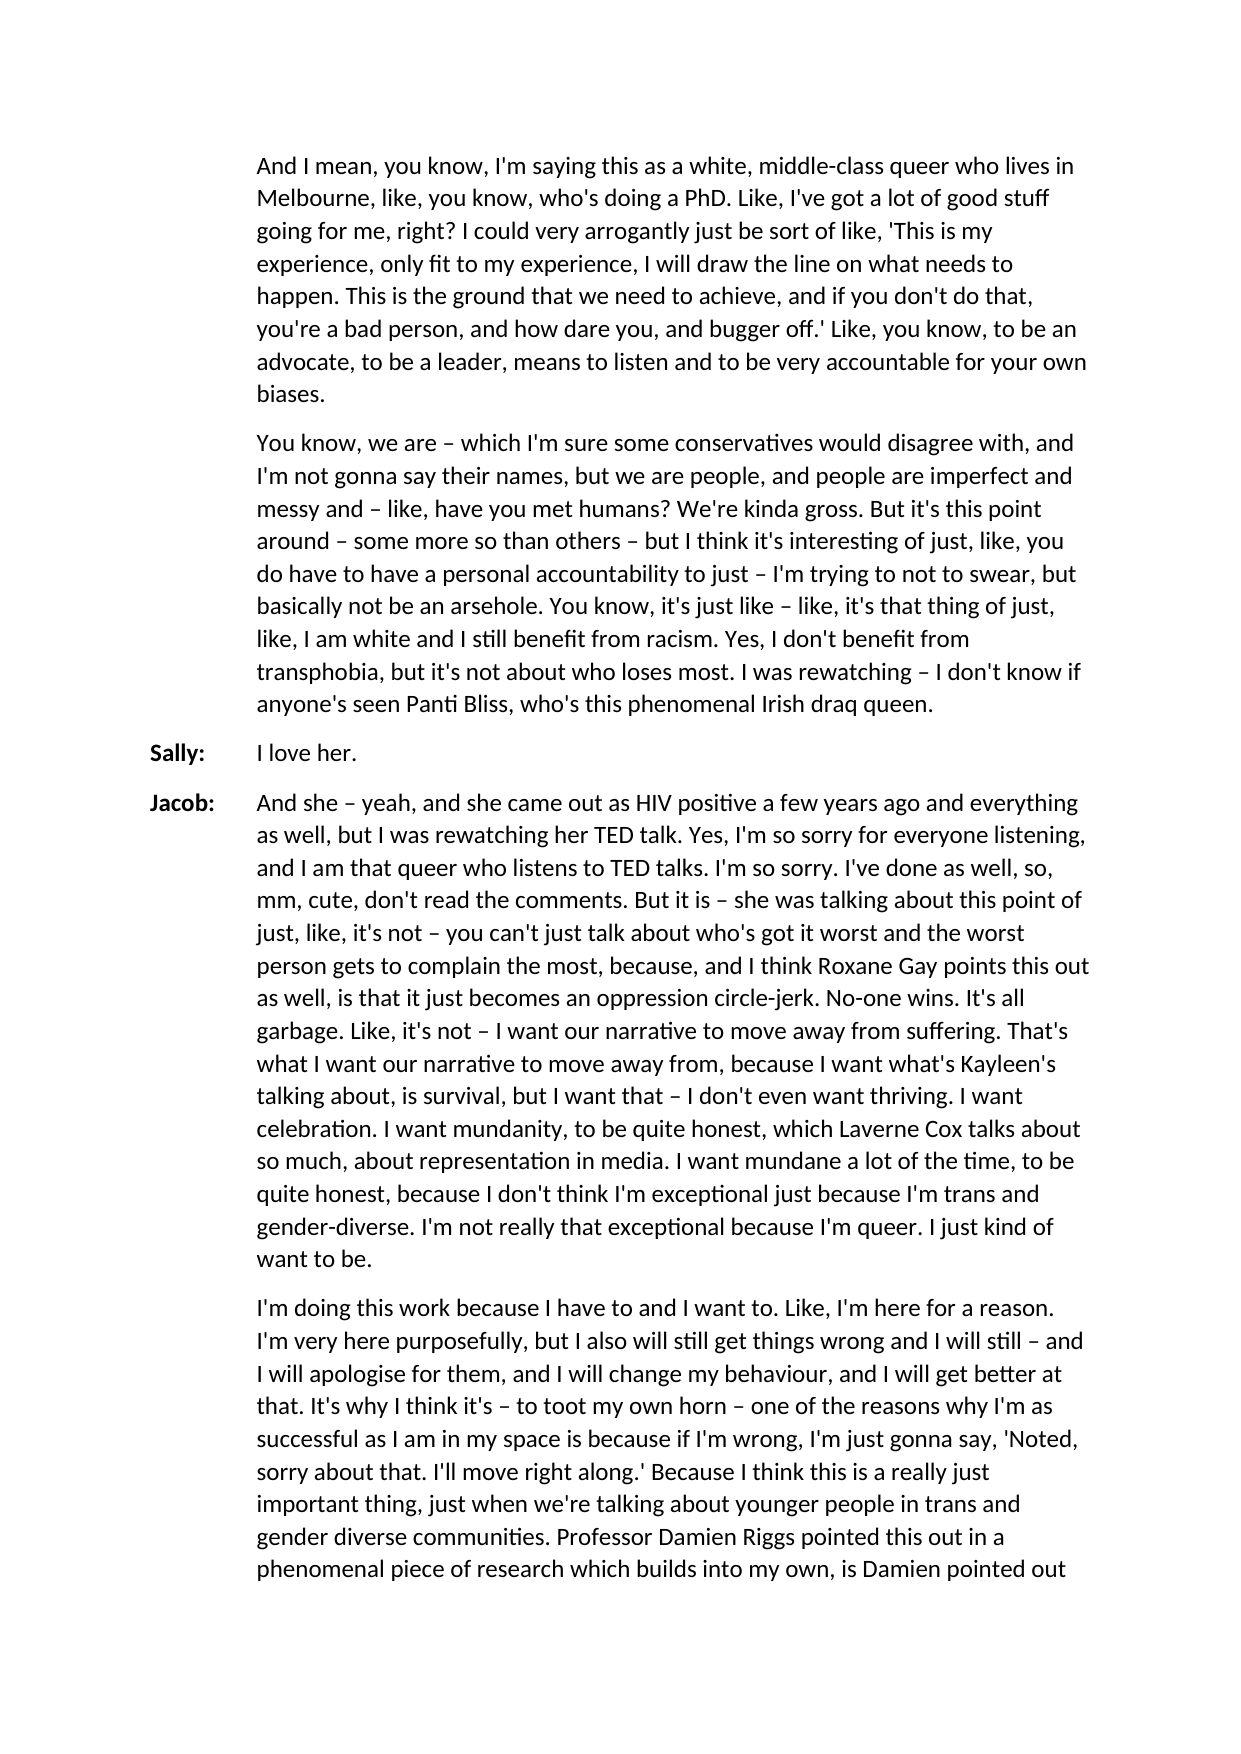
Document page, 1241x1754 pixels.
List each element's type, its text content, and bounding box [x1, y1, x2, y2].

text Jacob: And she – yeah, and she came out as HIV positive a few years ago and everything as well, but I was rewatching her TED talk. Yes, I'm so sorry for everyone listening, and I am that queer who listens to TED talks. I'm so sorry. I've done as well, so, mm, cute, don't read the comments. But it is – she was talking about this point of just, like, it's not – you can't just talk about who's got it worst and the worst person gets to complain the most, because, and I think Roxane Gay points this out as well, is that it just becomes an oppression circle-jerk. No-one wins. It's all garbage. Like, it's not – I want our narrative to move away from suffering. That's what I want our narrative to move away from, because I want what's Kayleen's talking about, is survival, but I want that – I don't even want thriving. I want celebration. I want mundanity, to be quite honest, which Laverne Cox talks about so much, about representation in media. I want mundane a lot of the time, to be quite honest, because I don't think I'm exceptional just because I'm trans and gender-diverse. I'm not really that exceptional because I'm queer. I just kind of want to be. [150, 787, 1090, 1274]
text Sally: I love her. [150, 738, 1090, 768]
text You know, we are – which I'm sure some conservatives would disagree with, and I'm not gonna say their names, but we are people, and people are imperfect and messy and – like, have you met humans? We're kinda gross. But it's this point around – some more so than others – but I think it's interesting of just, like, you do have to have a personal accountability to just – I'm trying to not to swear, but basically not be an arsehole. You know, it's just like – like, it's that thing of just, like, I am white and I still benefit from racism. Yes, I don't benefit from transphobia, but it's not about who loses most. I was rewatching – I don't know if anyone's seen Panti Bliss, who's this phenomenal Irish draq queen. [256, 427, 1090, 719]
text And I mean, you know, I'm saying this as a white, middle-class queer who lives in Melbourne, like, you know, who's doing a PhD. Like, I've got a lot of good stuff going for me, right? I could very arrogantly just be sort of like, 'This is my experience, only fit to my experience, I will draw the line on what needs to happen. This is the ground that we need to achieve, and if you don't do that, you're a bad person, and how dare you, and bugger off.' Like, you know, to be an advocate, to be a leader, means to listen and to be very accountable for your own biases. [256, 150, 1090, 409]
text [256, 1293, 1090, 1584]
